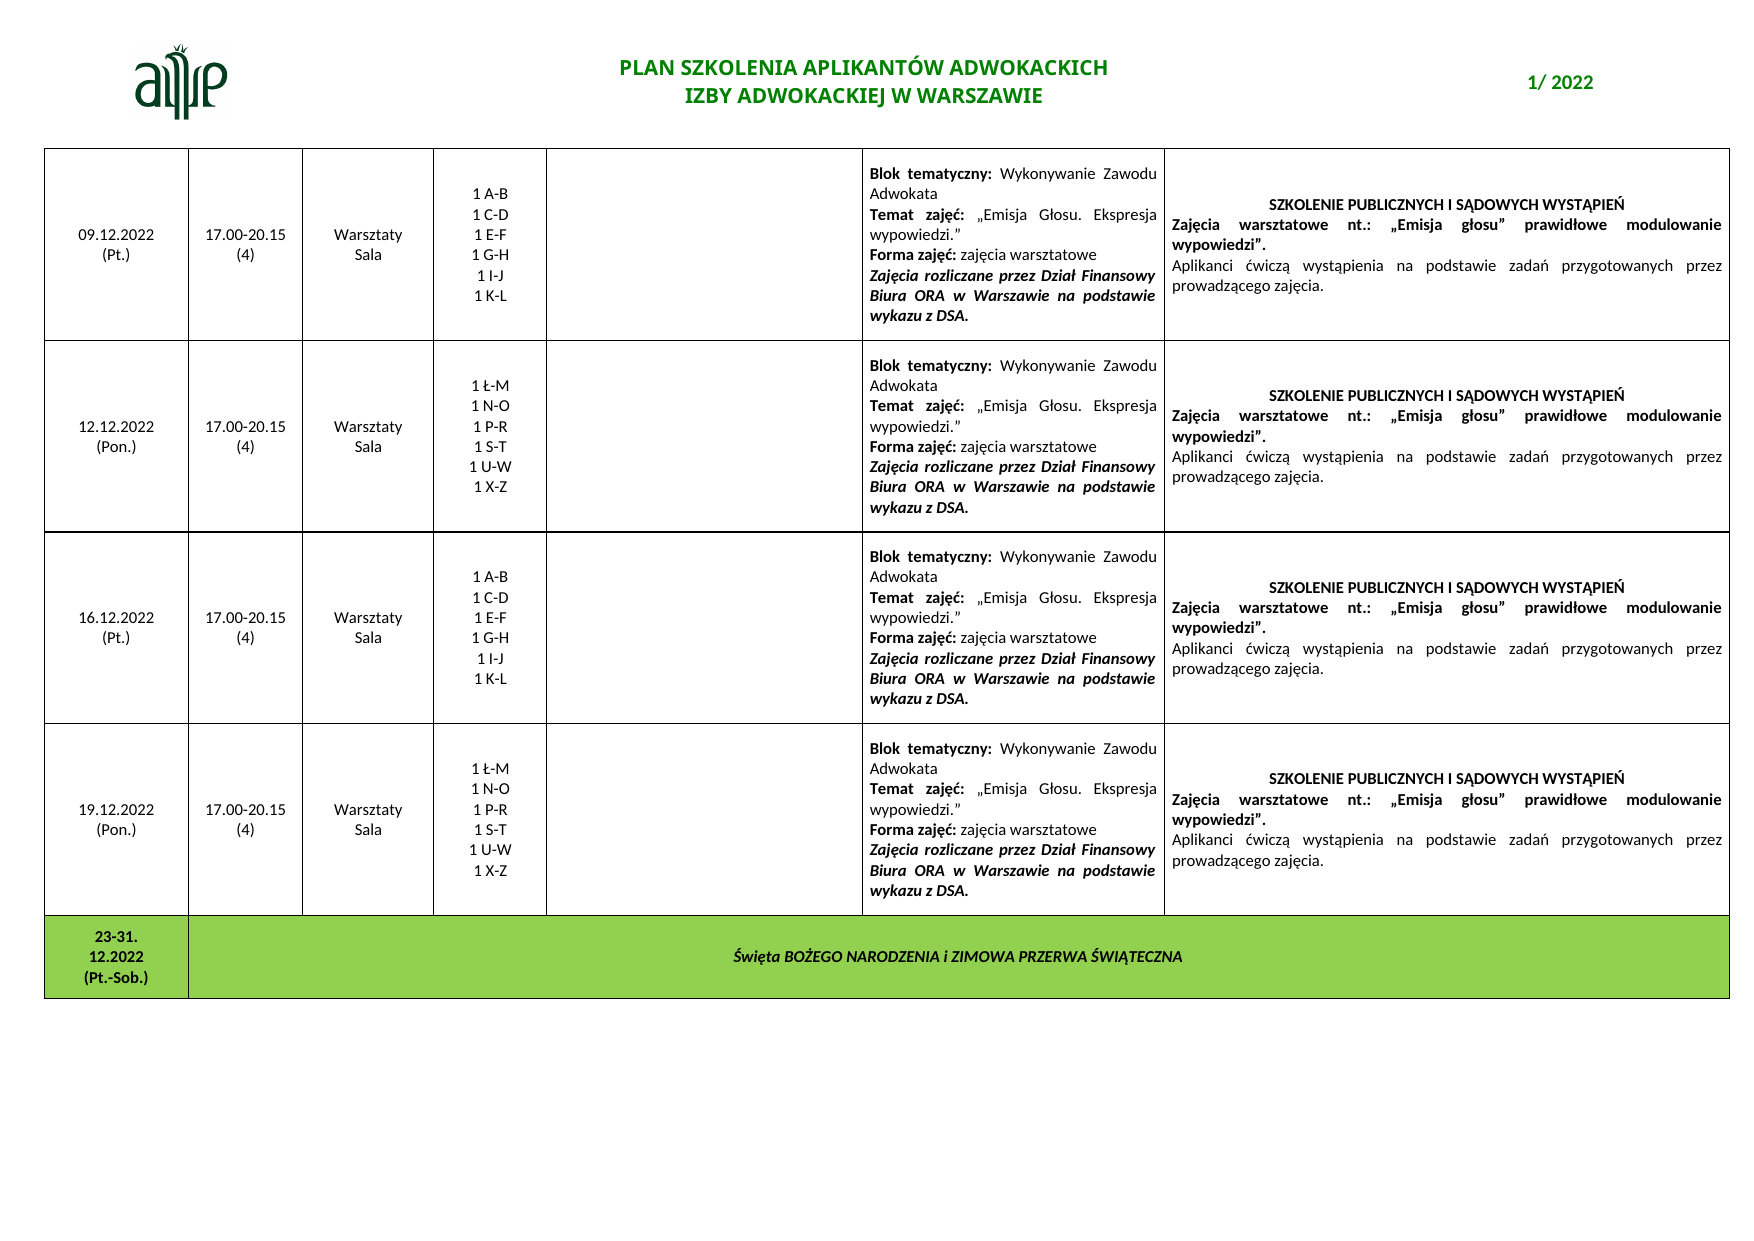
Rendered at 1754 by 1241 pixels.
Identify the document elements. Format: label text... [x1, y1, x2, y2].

table_cell Warsztaty Sala [303, 724, 433, 914]
table_cell 19.12.2022 (Pon.) [45, 724, 188, 914]
table_cell Blok tematyczny: Wykonywanie Zawodu Adwokata Temat zajęć: „Emisja Głosu. Ekspresja wypowiedzi.” Forma zajęć: zajęcia warsztatowe Zajęcia rozliczane przez Dział Finansowy Biura ORA w Warszawie na podstawie wykazu z DSA. [863, 149, 1164, 340]
table_cell Szkolenie publicznych i sądowych wystąpień Zajęcia warsztatowe nt.: „Emisja głosu” prawidłowe modulowanie wypowiedzi”. Aplikanci ćwiczą wystąpienia na podstawie zadań przygotowanych przez prowadzącego zajęcia. [1165, 533, 1729, 723]
table_cell 1 Ł-M 1 N-O 1 P-R 1 S-T 1 U-W 1 X-Z [434, 724, 546, 914]
table_cell Święta BOŻEGO NARODZENIA i ZIMOWA PRZERWA ŚWIĄTECZNA [189, 916, 1729, 998]
table_cell Warsztaty Sala [303, 149, 433, 340]
table_cell Blok tematyczny: Wykonywanie Zawodu Adwokata Temat zajęć: „Emisja Głosu. Ekspresja wypowiedzi.” Forma zajęć: zajęcia warsztatowe Zajęcia rozliczane przez Dział Finansowy Biura ORA w Warszawie na podstawie wykazu z DSA. [863, 724, 1164, 914]
table_cell 17.00-20.15 (4) [189, 533, 302, 723]
table_cell Blok tematyczny: Wykonywanie Zawodu Adwokata Temat zajęć: „Emisja Głosu. Ekspresja wypowiedzi.” Forma zajęć: zajęcia warsztatowe Zajęcia rozliczane przez Dział Finansowy Biura ORA w Warszawie na podstawie wykazu z DSA. [863, 533, 1164, 723]
table_cell [547, 149, 862, 340]
table_cell 16.12.2022 (Pt.) [45, 533, 188, 723]
table_cell Blok tematyczny: Wykonywanie Zawodu Adwokata Temat zajęć: „Emisja Głosu. Ekspresja wypowiedzi.” Forma zajęć: zajęcia warsztatowe Zajęcia rozliczane przez Dział Finansowy Biura ORA w Warszawie na podstawie wykazu z DSA. [863, 341, 1164, 531]
table_cell Szkolenie publicznych i sądowych wystąpień Zajęcia warsztatowe nt.: „Emisja głosu” prawidłowe modulowanie wypowiedzi”. Aplikanci ćwiczą wystąpienia na podstawie zadań przygotowanych przez prowadzącego zajęcia. [1165, 341, 1729, 531]
table_cell Szkolenie publicznych i sądowych wystąpień Zajęcia warsztatowe nt.: „Emisja głosu” prawidłowe modulowanie wypowiedzi”. Aplikanci ćwiczą wystąpienia na podstawie zadań przygotowanych przez prowadzącego zajęcia. [1165, 149, 1729, 340]
table_cell [547, 724, 862, 914]
table_cell 1 Ł-M 1 N-O 1 P-R 1 S-T 1 U-W 1 X-Z [434, 341, 546, 531]
table_cell 09.12.2022 (Pt.) [45, 149, 188, 340]
picture [134, 43, 228, 120]
table_cell [547, 341, 862, 531]
table_cell 12.12.2022 (Pon.) [45, 341, 188, 531]
table_cell 1 A-B 1 C-D 1 E-F 1 G-H 1 I-J 1 K-L [434, 533, 546, 723]
table_cell 17.00-20.15 (4) [189, 724, 302, 914]
table_cell Szkolenie publicznych i sądowych wystąpień Zajęcia warsztatowe nt.: „Emisja głosu” prawidłowe modulowanie wypowiedzi”. Aplikanci ćwiczą wystąpienia na podstawie zadań przygotowanych przez prowadzącego zajęcia. [1165, 724, 1729, 914]
table_cell Warsztaty Sala [303, 341, 433, 531]
table_cell 17.00-20.15 (4) [189, 341, 302, 531]
table_cell [547, 533, 862, 723]
table_cell 23-31. 12.2022 (Pt.-Sob.) [45, 916, 188, 998]
table_cell Warsztaty Sala [303, 533, 433, 723]
table_cell 17.00-20.15 (4) [189, 149, 302, 340]
table_cell 1 A-B 1 C-D 1 E-F 1 G-H 1 I-J 1 K-L [434, 149, 546, 340]
